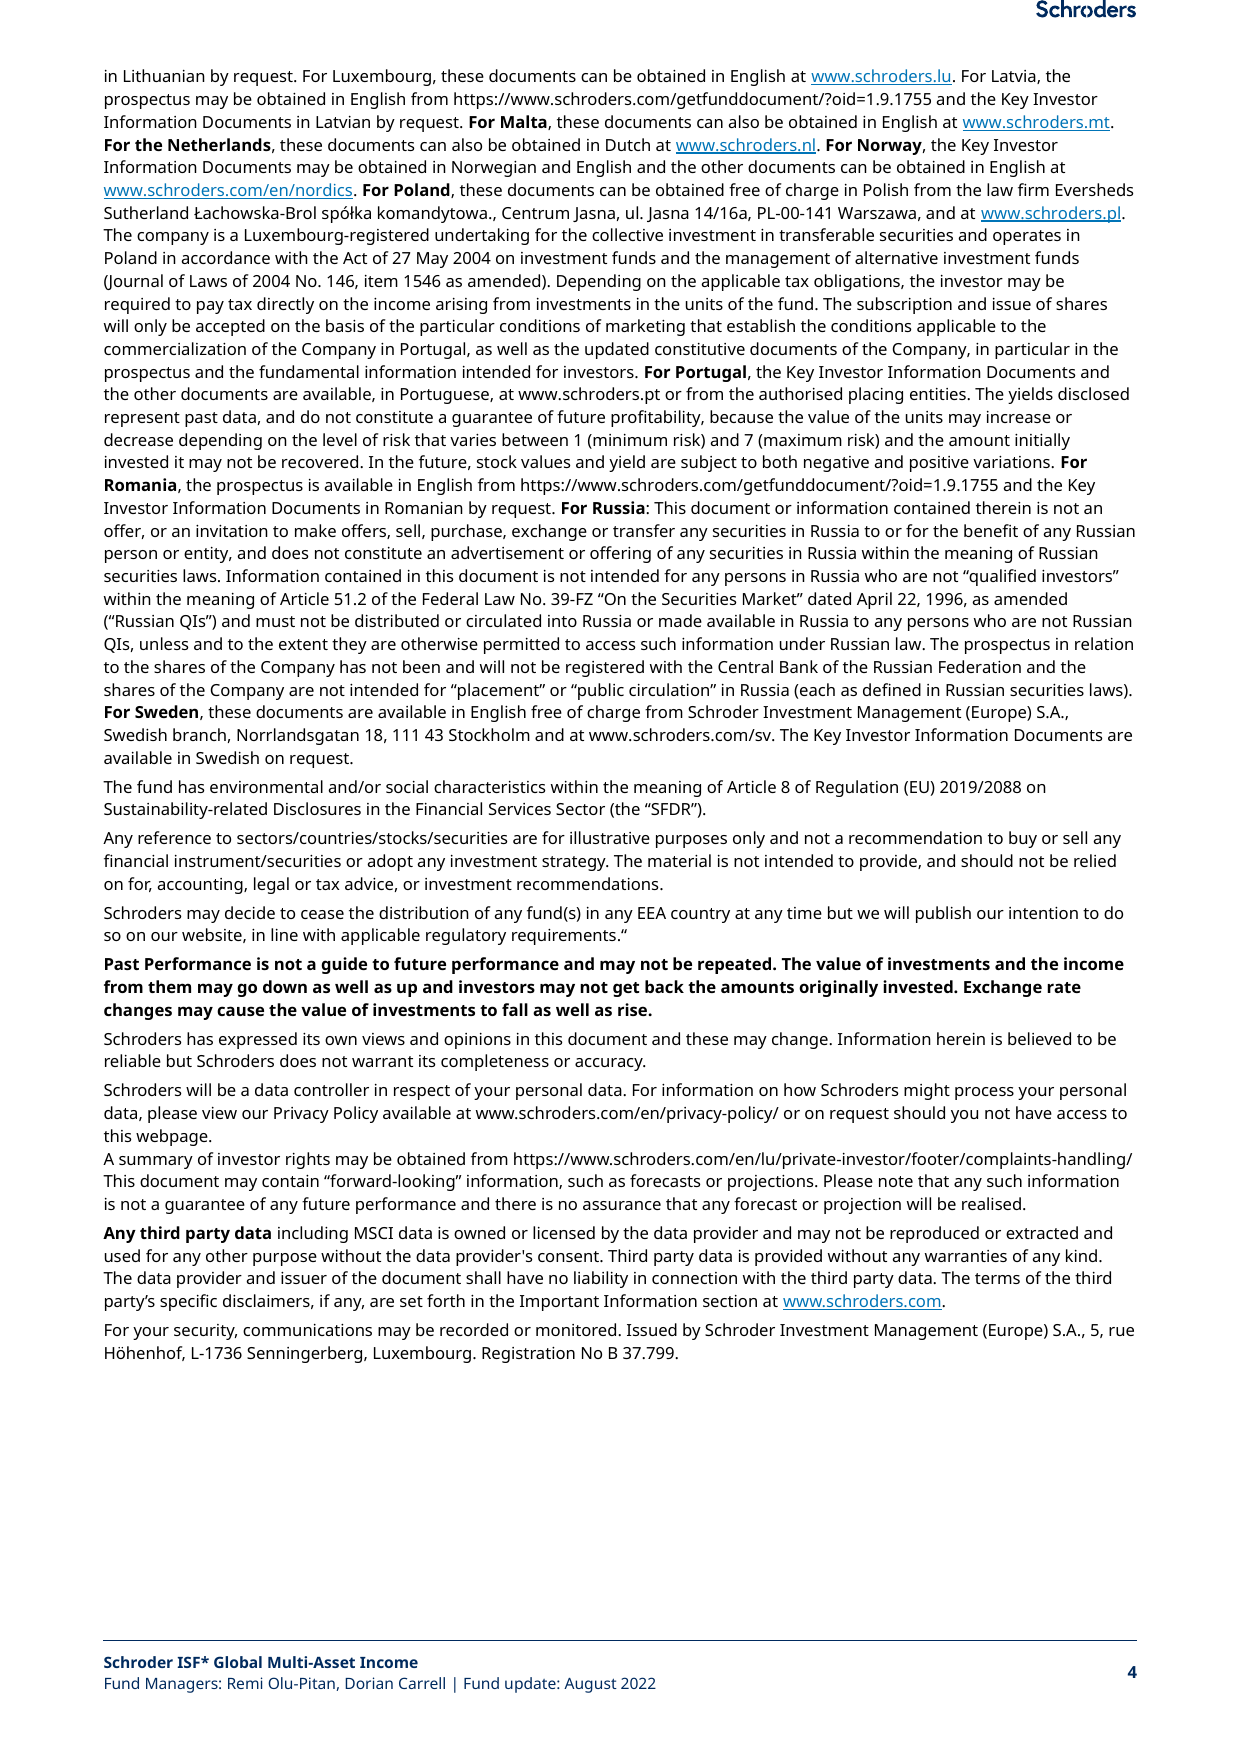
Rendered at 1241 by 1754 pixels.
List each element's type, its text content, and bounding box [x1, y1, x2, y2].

text Schroders has expressed its own views and opinions in this document and these may change. Information herein is believed to be reliable but Schroders does not warrant its completeness or accuracy. [103, 1027, 1137, 1073]
text Schroders may decide to cease the distribution of any fund(s) in any EEA country at any time but we will publish our intention to do so on our website, in line with applicable regulatory requirements.“ [103, 901, 1137, 947]
text Past Performance is not a guide to future performance and may not be repeated. The value of investments and the income from them may go down as well as up and investors may not get back the amounts originally invested. Exchange rate changes may cause the value of investments to fall as well as rise. [103, 953, 1137, 1021]
text Any third party data including MSCI data is owned or licensed by the data provider and may not be reproduced or extracted and used for any other purpose without the data provider's consent. Third party data is provided without any warranties of any kind. The data provider and issuer of the document shall have no liability in connection with the third party data. The terms of the third party’s specific disclaimers, if any, are set forth in the Important Information section at www.schroders.com. [103, 1221, 1137, 1312]
text A summary of investor rights may be obtained from https://www.schroders.com/en/lu/private-investor/footer/complaints-handling/ [103, 1147, 1137, 1170]
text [103, 65, 1137, 769]
text For your security, communications may be recorded or monitored. Issued by Schroder Investment Management (Europe) S.A., 5, rue Höhenhof, L-1736 Senningerberg, Luxembourg. Registration No B 37.799. [103, 1318, 1137, 1364]
text Any reference to sectors/countries/stocks/securities are for illustrative purposes only and not a recommendation to buy or sell any financial instrument/securities or adopt any investment strategy. The material is not intended to provide, and should not be relied on for, accounting, legal or tax advice, or investment recommendations. [103, 827, 1137, 895]
text This document may contain “forward-looking” information, such as forecasts or projections. Please note that any such information is not a guarantee of any future performance and there is no assurance that any forecast or projection will be realised. [103, 1170, 1137, 1215]
text The fund has environmental and/or social characteristics within the meaning of Article 8 of Regulation (EU) 2019/2088 on Sustainability-related Disclosures in the Financial Services Sector (the “SFDR”). [103, 775, 1137, 821]
text Schroders will be a data controller in respect of your personal data. For information on how Schroders might process your personal data, please view our Privacy Policy available at www.schroders.com/en/privacy-policy/ or on request should you not have access to this webpage. [103, 1079, 1137, 1147]
